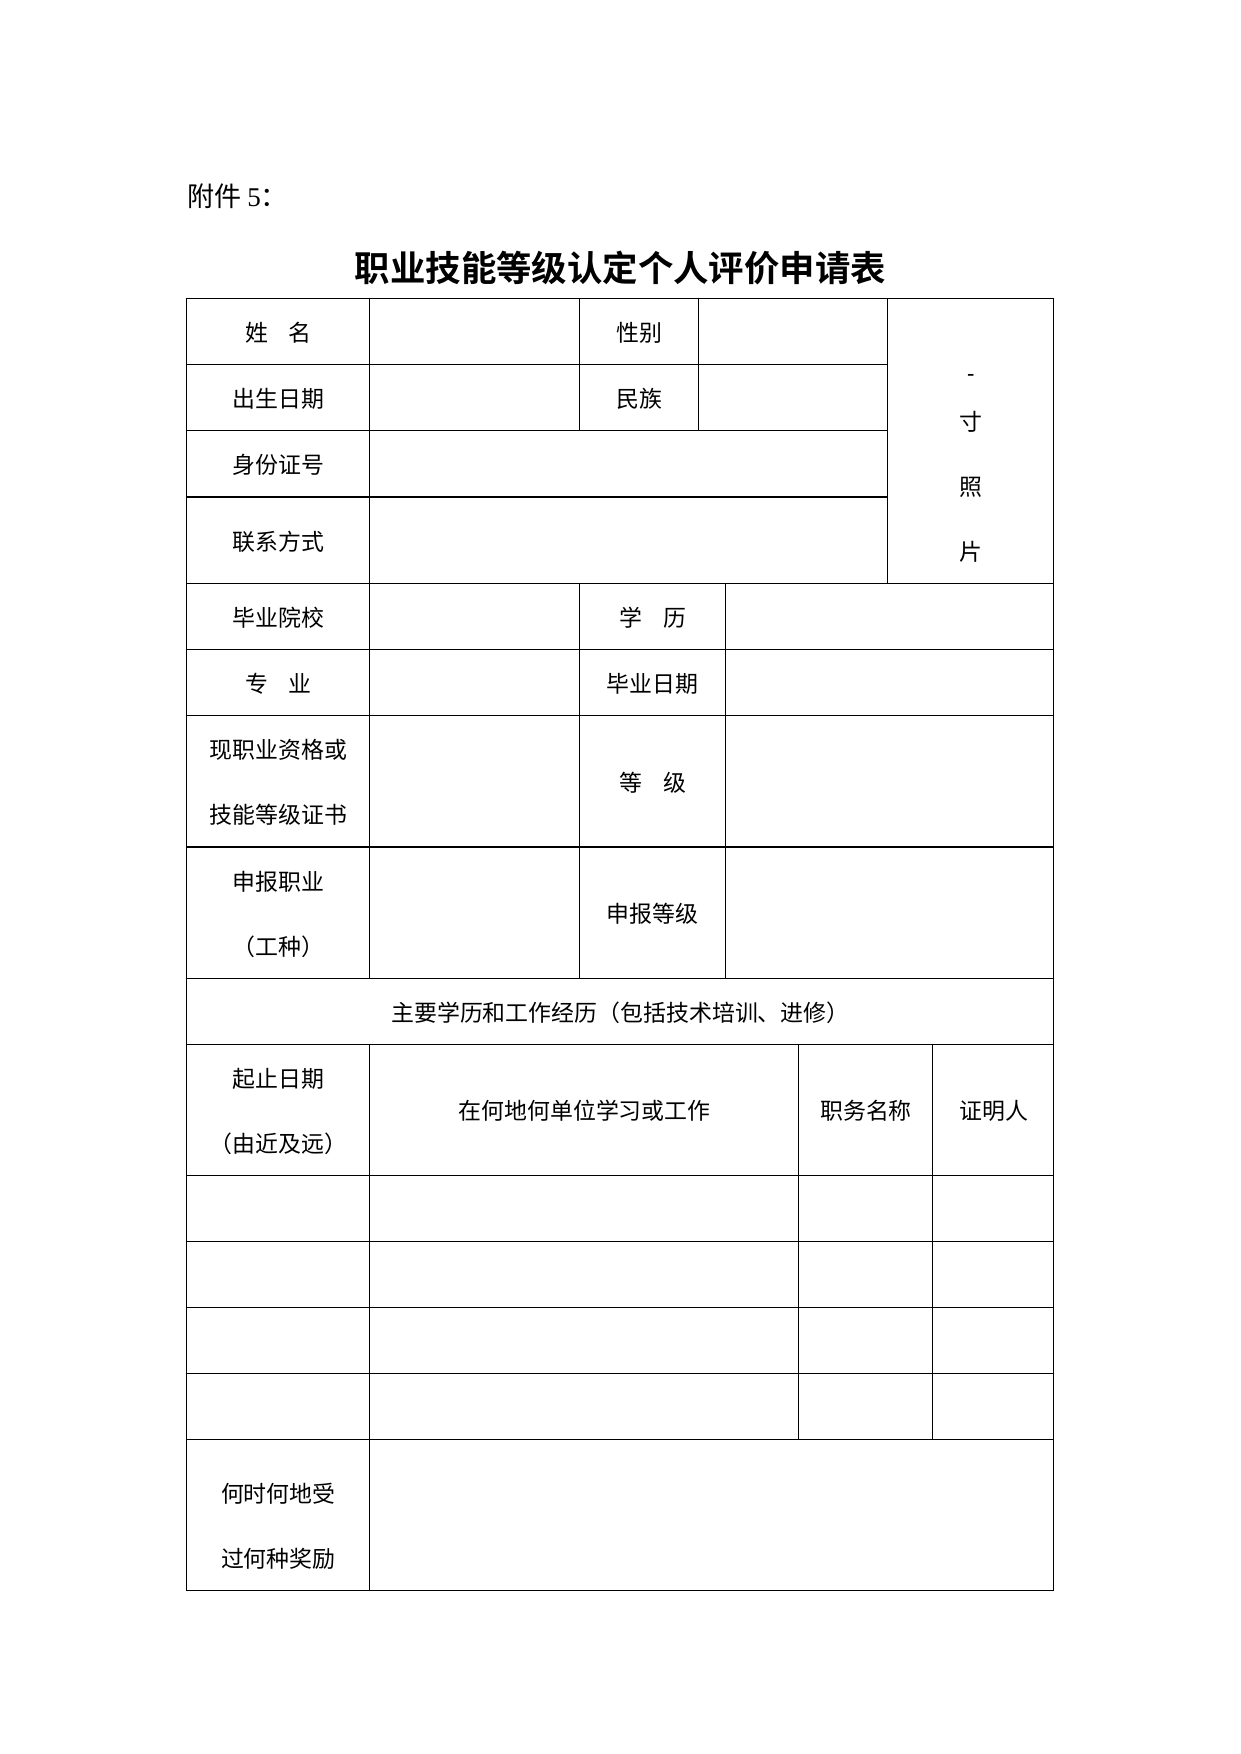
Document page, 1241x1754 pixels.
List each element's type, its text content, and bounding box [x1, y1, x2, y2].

table_header - 寸 照 片 [888, 299, 1053, 583]
table_cell [933, 1176, 1053, 1241]
table_cell [799, 1374, 932, 1439]
table_cell 等 级 [580, 716, 725, 846]
table_cell 专 业 [187, 650, 369, 715]
table_cell [933, 1374, 1053, 1439]
table_cell [187, 1308, 369, 1373]
table_cell [799, 1176, 932, 1241]
table_header [370, 299, 579, 364]
table_cell [726, 650, 1053, 715]
text 附件5： [187, 162, 1053, 227]
table_cell 民族 [580, 365, 698, 430]
table_cell 出生日期 [187, 365, 369, 430]
table_cell [370, 1176, 798, 1241]
table_cell [187, 1176, 369, 1241]
table_cell 毕业院校 [187, 584, 369, 649]
table_header [699, 299, 887, 364]
table_cell 起止日期 （由近及远） [187, 1045, 369, 1174]
table_cell 职务名称 [799, 1045, 932, 1174]
table_cell [370, 650, 579, 715]
table_cell [370, 498, 887, 583]
table_cell [370, 1242, 798, 1307]
table_cell [726, 848, 1053, 977]
table_header 性别 [580, 299, 698, 364]
table_cell 在何地何单位学习或工作 [370, 1045, 798, 1174]
table_header 姓 名 [187, 299, 369, 364]
table_cell [370, 716, 579, 846]
table_cell [370, 584, 579, 649]
table_cell [933, 1242, 1053, 1307]
table_cell [370, 1440, 1053, 1590]
table_cell 学 历 [580, 584, 725, 649]
table_cell 何时何地受 过何种奖励 [187, 1440, 369, 1590]
table_cell 申报等级 [580, 848, 725, 977]
table_cell [370, 1374, 798, 1439]
table_cell [187, 1374, 369, 1439]
table_cell 毕业日期 [580, 650, 725, 715]
table_cell [799, 1242, 932, 1307]
table_cell [699, 365, 887, 430]
table_cell [370, 848, 579, 977]
table_cell [370, 365, 579, 430]
table_cell 主要学历和工作经历（包括技术培训、进修） [187, 979, 1053, 1043]
table_cell [726, 584, 1053, 649]
table_cell [933, 1308, 1053, 1373]
table_cell [187, 1242, 369, 1307]
table_cell [370, 1308, 798, 1373]
table_cell [726, 716, 1053, 846]
table_cell 身份证号 [187, 431, 369, 496]
table_cell 证明人 [933, 1045, 1053, 1174]
table_cell 联系方式 [187, 498, 369, 583]
table_cell [370, 431, 887, 496]
table_cell 申报职业 （工种） [187, 848, 369, 977]
table_cell [799, 1308, 932, 1373]
table_cell 现职业资格或 技能等级证书 [187, 716, 369, 846]
text 职业技能等级认定个人评价申请表 [187, 233, 1053, 298]
